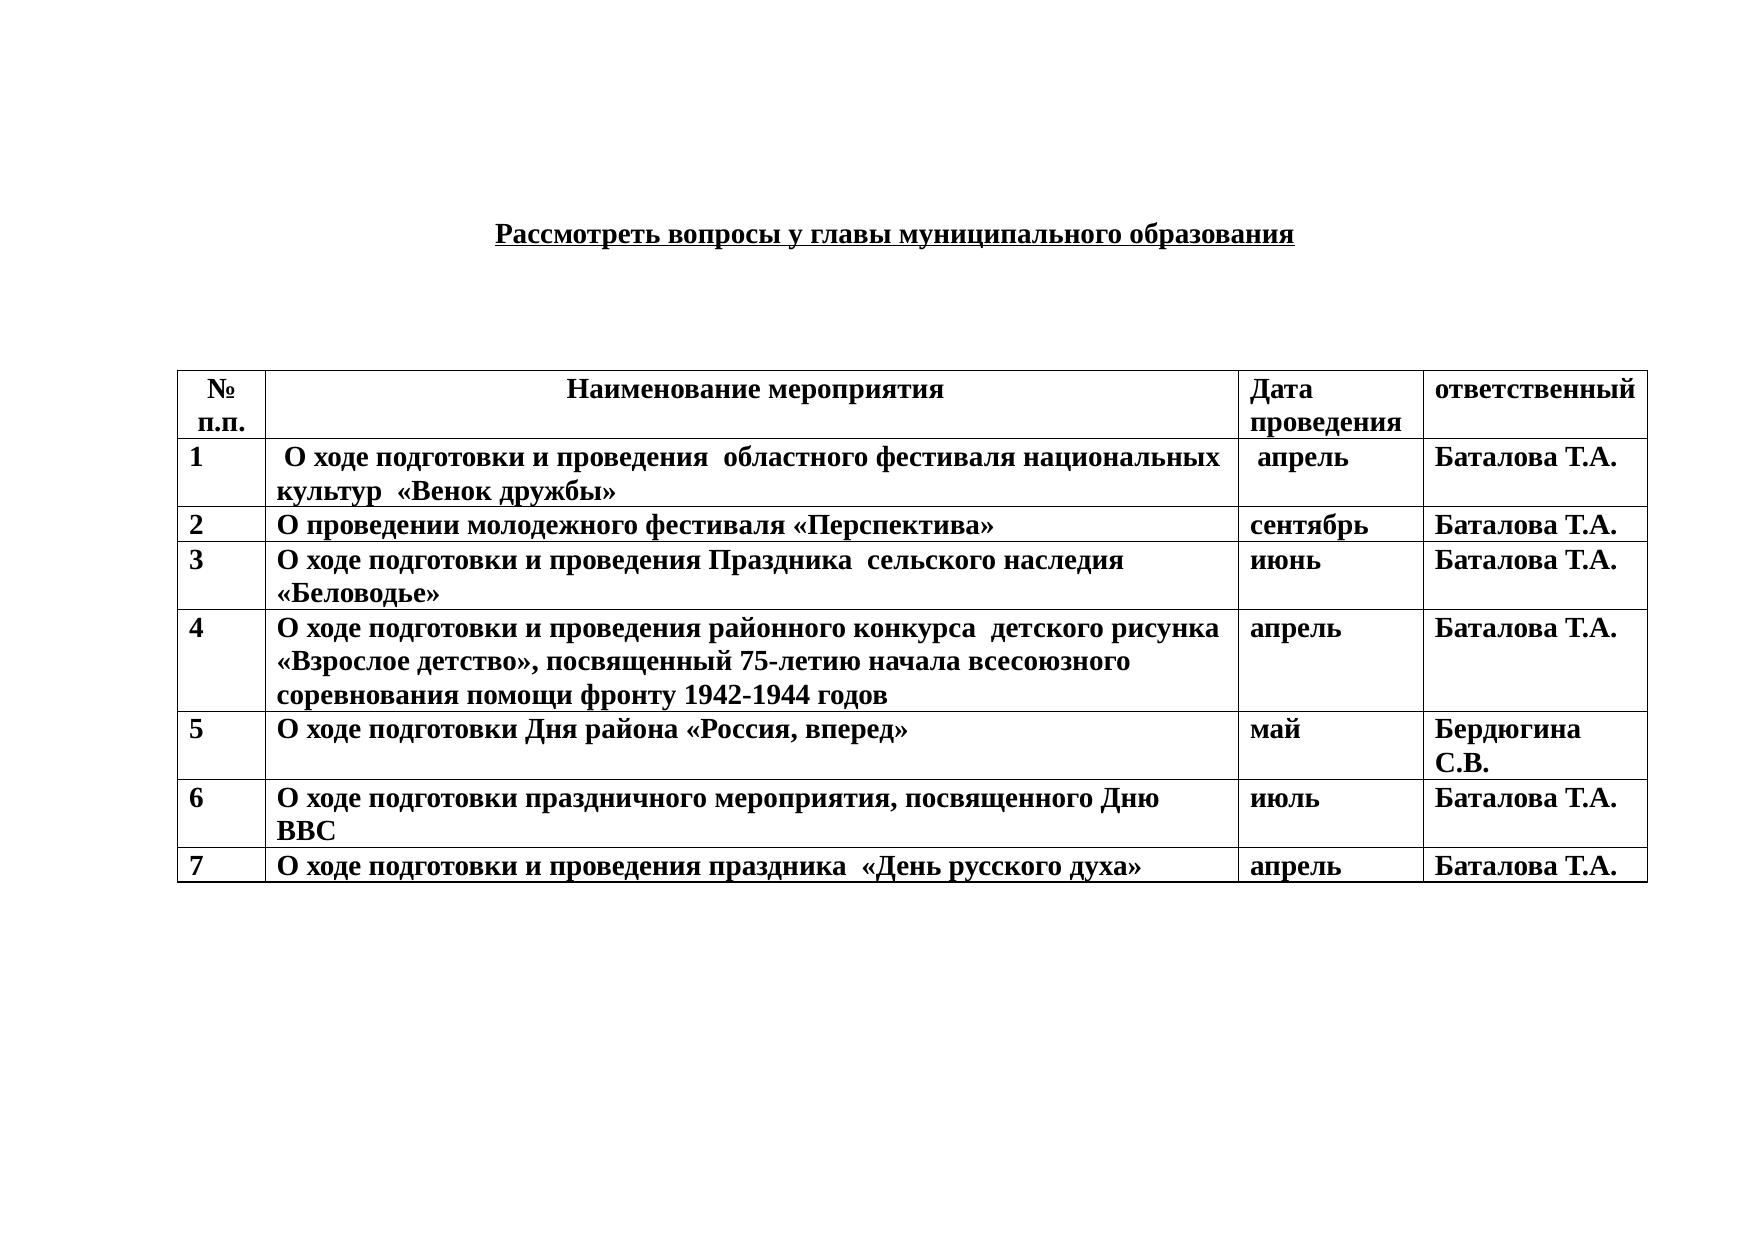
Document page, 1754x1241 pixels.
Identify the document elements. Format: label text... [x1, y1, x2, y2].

table_header Наименование мероприятия [266, 371, 1238, 438]
table_cell 5 [178, 712, 265, 779]
table_cell Баталова Т.А. [1424, 507, 1647, 541]
table_cell Баталова Т.А. [1424, 439, 1647, 506]
table_cell 7 [178, 848, 265, 881]
table_cell О проведении молодежного фестиваля «Перспектива» [266, 507, 1238, 541]
table_cell Бердюгина С.В. [1424, 712, 1647, 779]
table_cell июль [1239, 780, 1423, 847]
table_cell О ходе подготовки Дня района «Россия, вперед» [266, 712, 1238, 779]
table_cell О ходе подготовки и проведения праздника «День русского духа» [266, 848, 1238, 881]
table_cell апрель [1239, 439, 1423, 506]
text Рассмотреть вопросы у главы муниципального образования [153, 216, 1636, 249]
table_cell О ходе подготовки и проведения Праздника сельского наследия «Беловодье» [266, 542, 1238, 609]
table_cell май [1239, 712, 1423, 779]
table_cell апрель [1239, 610, 1423, 711]
table_cell О ходе подготовки и проведения областного фестиваля национальных культур «Венок дружбы» [266, 439, 1238, 506]
table_cell апрель [1239, 848, 1423, 881]
table_header ответственный [1424, 371, 1647, 438]
table_cell 1 [178, 439, 265, 506]
table_cell Баталова Т.А. [1424, 542, 1647, 609]
table_cell сентябрь [1239, 507, 1423, 541]
table_header Дата проведения [1239, 371, 1423, 438]
table_cell июнь [1239, 542, 1423, 609]
table_cell О ходе подготовки праздничного мероприятия, посвященного Дню ВВС [266, 780, 1238, 847]
table_cell Баталова Т.А. [1424, 780, 1647, 847]
table_cell Баталова Т.А. [1424, 848, 1647, 881]
table_cell О ходе подготовки и проведения районного конкурса детского рисунка «Взрослое детство», посвященный 75-летию начала всесоюзного соревнования помощи фронту 1942-1944 годов [266, 610, 1238, 711]
table_cell Баталова Т.А. [1424, 610, 1647, 711]
table_header № п.п. [178, 371, 265, 438]
table_cell 4 [178, 610, 265, 711]
table_cell 3 [178, 542, 265, 609]
table_cell 2 [178, 507, 265, 541]
table_cell 6 [178, 780, 265, 847]
